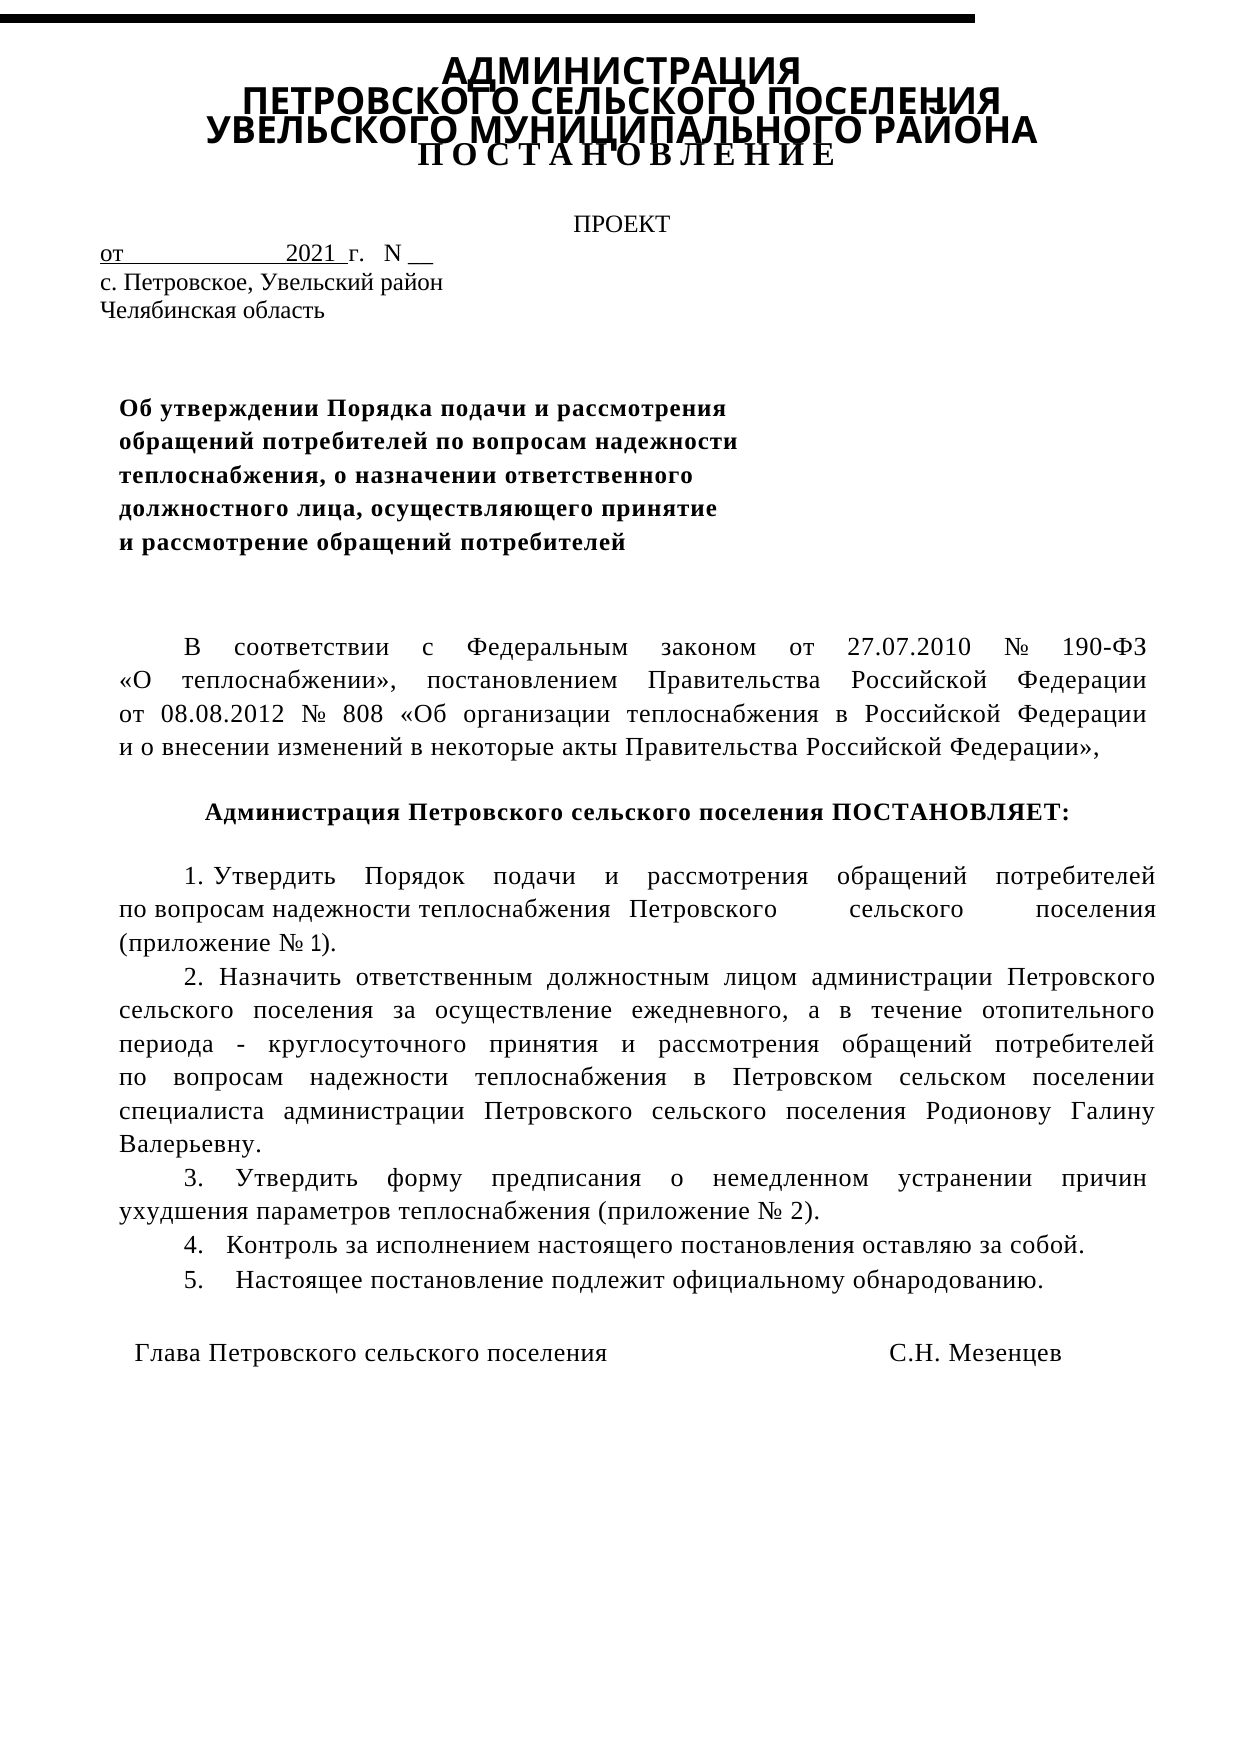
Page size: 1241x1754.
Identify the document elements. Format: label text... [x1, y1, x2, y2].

text Челябинская область [100, 296, 1144, 324]
text АДМИНИСТРАЦИЯ [100, 44, 1144, 74]
list Назначить ответственным должностным лицом администрации Петровского сельского поселения за осуществление ежедневного, а в течение отопительного периода - круглосуточного принятия и рассмотрения обращений потребителей по вопросам надежности теплоснабжения в Петровском сельском поселении специалиста администрации Петровского сельского поселения Родионову Галину Валерьевну. [119, 958, 1157, 1159]
text Глава Петровского сельского поселения С.Н. Мезенцев [113, 1332, 1148, 1368]
text Об утверждении Порядка подачи и рассмотрения обращений потребителей по вопросам надежности теплоснабжения, о назначении ответственного должностного лица, осуществляющего принятие и рассмотрение обращений потребителей [119, 389, 1157, 557]
list Утвердить Порядок подачи и рассмотрения обращений потребителей по вопросам надежности теплоснабжения Петровского сельского поселения (приложение № 1). [119, 858, 1157, 958]
text с. Петровское, Увельский район [100, 267, 1144, 296]
text ПРОЕКТ [100, 209, 1144, 238]
list Утвердить форму предписания о немедленном устранении причин ухудшения параметров теплоснабжения (приложение № 2). [119, 1159, 1148, 1227]
text ПЕТРОВСКОГО СЕЛЬСКОГО ПОСЕЛЕНИЯ [100, 74, 1144, 103]
text от 2021 г. N __ [100, 238, 1144, 267]
text УВЕЛЬСКОГО МУНИЦИПАЛЬНОГО РАЙОНА [100, 103, 1144, 134]
text Администрация Петровского сельского поселения ПОСТАНОВЛЯЕТ: [119, 801, 1157, 826]
list Настоящее постановление подлежит официальному обнародованию. [119, 1260, 1148, 1296]
text В соответствии с Федеральным законом от 27.07.2010 № 190-ФЗ «О теплоснабжении», постановлением Правительства Российской Федерации от 08.08.2012 № 808 «Об организации теплоснабжения в Российской Федерации и о внесении изменений в некоторые акты Правительства Российской Федерации», [119, 628, 1148, 763]
list Контроль за исполнением настоящего постановления оставляю за собой. [119, 1227, 1157, 1260]
text П О С Т А Н О В Л Е Н И Е [100, 134, 1144, 172]
